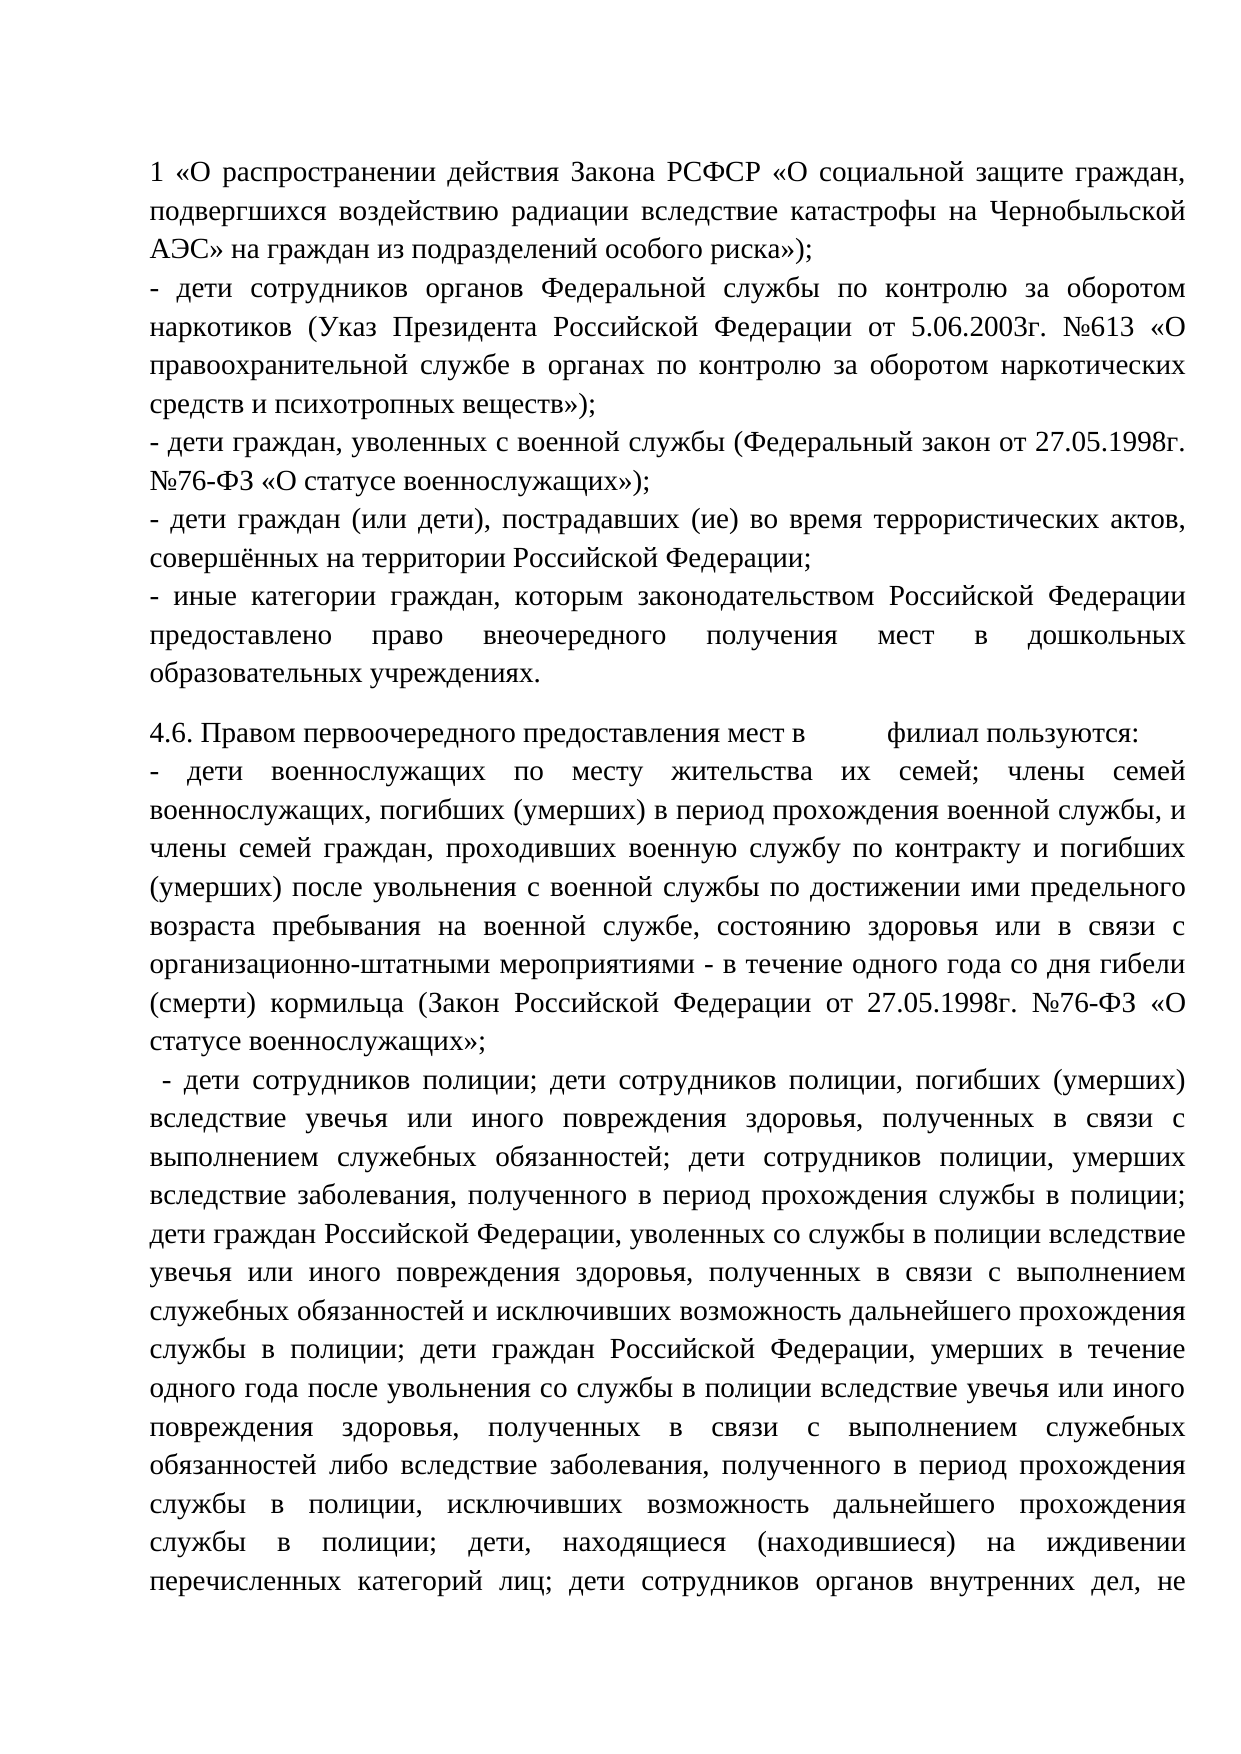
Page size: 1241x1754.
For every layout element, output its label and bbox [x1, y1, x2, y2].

table_header [118, 155, 1218, 1628]
